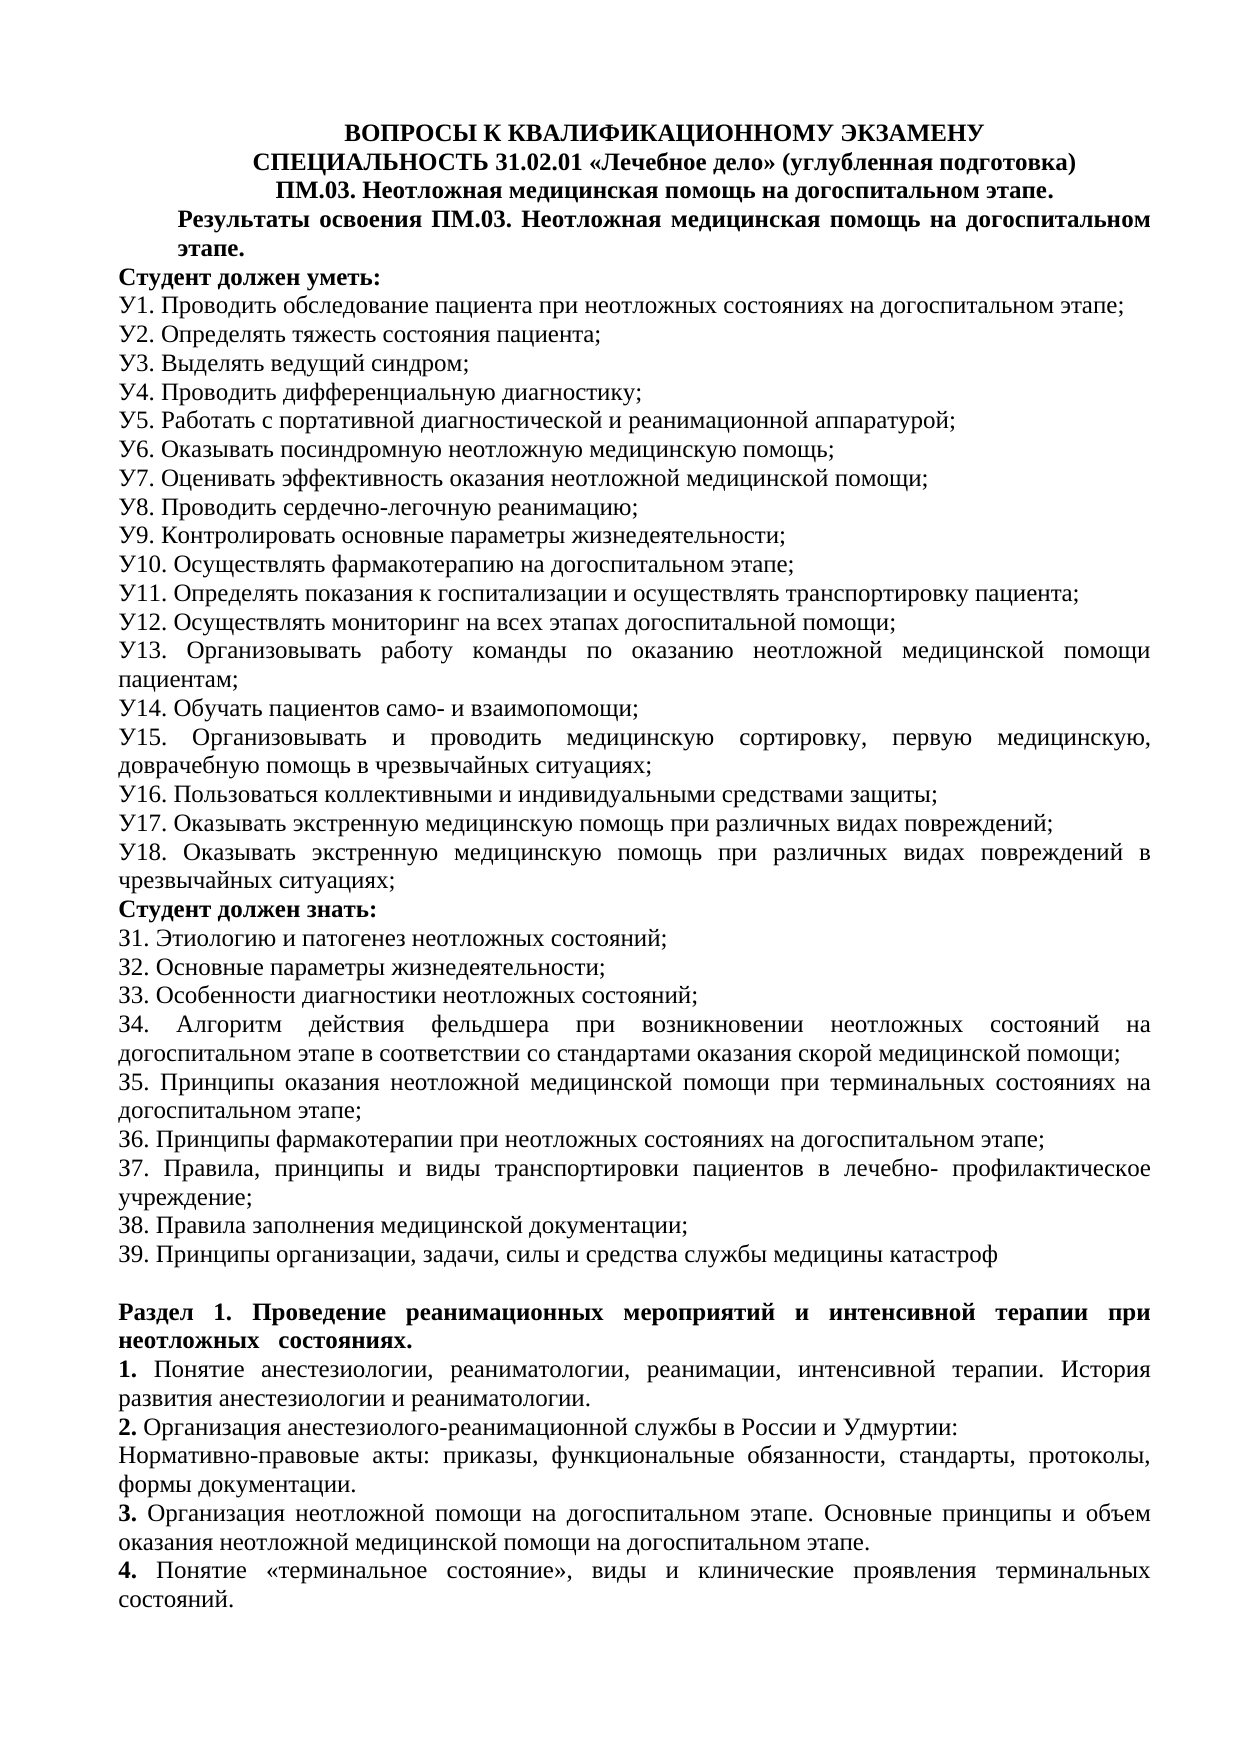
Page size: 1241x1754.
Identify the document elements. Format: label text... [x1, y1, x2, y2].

text У4. Проводить дифференциальную диагностику; [118, 377, 1152, 406]
text З1. Этиологию и патогенез неотложных состояний; [118, 923, 1152, 952]
text СПЕЦИАЛЬНОСТЬ 31.02.01 «Лечебное дело» (углубленная подготовка) [177, 147, 1152, 176]
text 3. Организация неотложной помощи на догоспитальном этапе. Основные принципы и объем оказания неотложной медицинской помощи на догоспитальном этапе. [118, 1498, 1152, 1556]
text Раздел 1. Проведение реанимационных мероприятий и интенсивной терапии при неотложных состояниях. [118, 1297, 1152, 1354]
text У9. Контролировать основные параметры жизнедеятельности; [118, 521, 1152, 549]
text У5. Работать с портативной диагностической и реанимационной аппаратурой; [118, 406, 1152, 434]
text ВОПРОСЫ К КВАЛИФИКАЦИОННОМУ ЭКЗАМЕНУ [177, 118, 1152, 147]
text 2. Организация анестезиолого-реанимационной службы в России и Удмуртии: [118, 1412, 1152, 1441]
text У18. Оказывать экстренную медицинскую помощь при различных видах повреждений в чрезвычайных ситуациях; [118, 837, 1152, 894]
text З2. Основные параметры жизнедеятельности; [118, 952, 1152, 981]
text У14. Обучать пациентов само- и взаимопомощи; [118, 693, 1152, 722]
text У15. Организовывать и проводить медицинскую сортировку, первую медицинскую, доврачебную помощь в чрезвычайных ситуациях; [118, 722, 1152, 779]
text У6. Оказывать посиндромную неотложную медицинскую помощь; [118, 434, 1152, 463]
text Студент должен знать: [118, 894, 1152, 923]
text З9. Принципы организации, задачи, силы и средства службы медицины катастроф [118, 1239, 1152, 1268]
text У16. Пользоваться коллективными и индивидуальными средствами защиты; [118, 779, 1152, 808]
text З5. Принципы оказания неотложной медицинской помощи при терминальных состояниях на догоспитальном этапе; [118, 1067, 1152, 1124]
text 1. Понятие анестезиологии, реаниматологии, реанимации, интенсивной терапии. История развития анестезиологии и реаниматологии. [118, 1354, 1152, 1412]
text З4. Алгоритм действия фельдшера при возникновении неотложных состояний на догоспитальном этапе в соответствии со стандартами оказания скорой медицинской помощи; [118, 1009, 1152, 1067]
text У13. Организовывать работу команды по оказанию неотложной медицинской помощи пациентам; [118, 636, 1152, 693]
text У12. Осуществлять мониторинг на всех этапах догоспитальной помощи; [118, 607, 1152, 636]
text У1. Проводить обследование пациента при неотложных состояниях на догоспитальном этапе; [118, 291, 1152, 319]
text З6. Принципы фармакотерапии при неотложных состояниях на догоспитальном этапе; [118, 1124, 1152, 1153]
text З7. Правила, принципы и виды транспортировки пациентов в лечебно- профилактическое учреждение; [118, 1153, 1152, 1211]
text З8. Правила заполнения медицинской документации; [118, 1211, 1152, 1239]
text У2. Определять тяжесть состояния пациента; [118, 319, 1152, 348]
text У7. Оценивать эффективность оказания неотложной медицинской помощи; [118, 463, 1152, 492]
text У17. Оказывать экстренную медицинскую помощь при различных видах повреждений; [118, 808, 1152, 837]
text Студент должен уметь: [118, 262, 1152, 291]
text Результаты освоения ПМ.03. Неотложная медицинская помощь на догоспитальном этапе. [177, 204, 1152, 262]
text У3. Выделять ведущий синдром; [118, 348, 1152, 377]
text У8. Проводить сердечно-легочную реанимацию; [118, 492, 1152, 521]
text У11. Определять показания к госпитализации и осуществлять транспортировку пациента; [118, 578, 1152, 607]
text У10. Осуществлять фармакотерапию на догоспитальном этапе; [118, 549, 1152, 578]
text ПМ.03. Неотложная медицинская помощь на догоспитальном этапе. [177, 176, 1152, 204]
text З3. Особенности диагностики неотложных состояний; [118, 981, 1152, 1009]
text 4. Понятие «терминальное состояние», виды и клинические проявления терминальных состояний. [118, 1556, 1152, 1613]
text Нормативно-правовые акты: приказы, функциональные обязанности, стандарты, протоколы, формы документации. [118, 1441, 1152, 1498]
